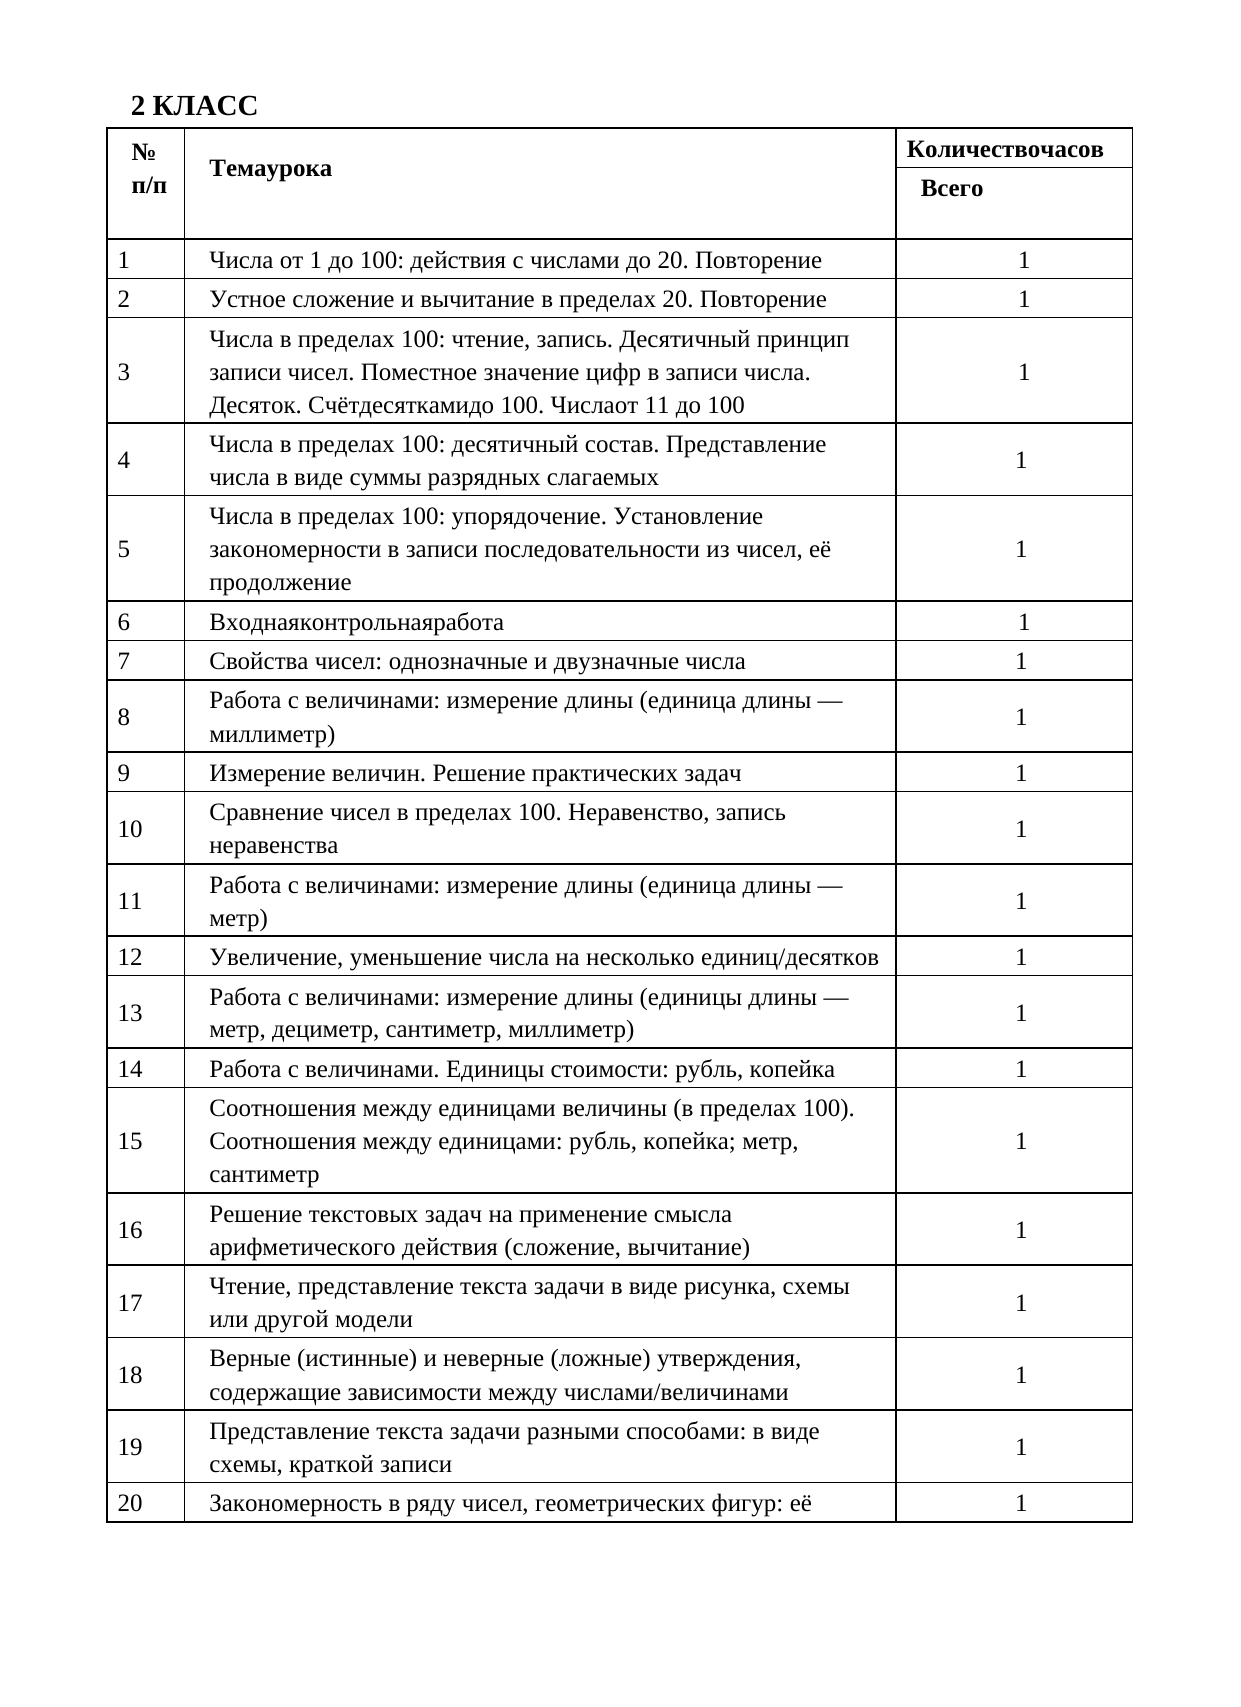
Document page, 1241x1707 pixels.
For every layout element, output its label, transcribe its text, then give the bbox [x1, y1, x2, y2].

table_cell Решение текстовых задач на применение смысла арифметического действия (сложение, вычитание) [185, 1194, 895, 1264]
table_cell Сравнение чисел в пределах 100. Неравенство, запись неравенства [185, 792, 895, 863]
table_cell Представление текста задачи разными способами: в виде схемы, краткой записи [185, 1411, 895, 1482]
table_cell 10 [108, 792, 184, 863]
table_cell Работа с величинами: измерение длины (единицы длины — метр, дециметр, сантиметр, миллиметр) [185, 976, 895, 1047]
table_cell 1 [897, 1266, 1132, 1337]
table_cell 1 [897, 681, 1132, 751]
table_cell 8 [108, 681, 184, 751]
table_cell 9 [108, 753, 184, 791]
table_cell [185, 1483, 895, 1521]
table_cell Соотношения между единицами величины (в пределах 100). Соотношения между единицами: рубль, копейка; метр, сантиметр [185, 1088, 895, 1192]
table_cell 1 [897, 753, 1132, 791]
table_cell 15 [108, 1088, 184, 1192]
table_cell Увеличение, уменьшение числа на несколько единиц/десятков [185, 937, 895, 975]
table_cell 17 [108, 1266, 184, 1337]
table_cell 1 [897, 240, 1132, 277]
table_cell Всего [897, 168, 1132, 238]
table_cell Устное сложение и вычитание в пределах 20. Повторение [185, 279, 895, 317]
table_cell 1 [897, 1194, 1132, 1264]
table_cell 6 [108, 602, 184, 639]
table_cell 1 [897, 279, 1132, 317]
table_cell Числа в пределах 100: десятичный состав. Представление числа в виде суммы разрядных слагаемых [185, 424, 895, 495]
table_cell 1 [897, 1338, 1132, 1409]
table_cell 1 [897, 1088, 1132, 1192]
table_cell 1 [897, 792, 1132, 863]
table_cell Свойства чисел: однозначные и двузначные числа [185, 641, 895, 679]
table_cell Работа с величинами. Единицы стоимости: рубль, копейка [185, 1049, 895, 1087]
table_cell 2 [108, 279, 184, 317]
table_cell 7 [108, 641, 184, 679]
table_cell 14 [108, 1049, 184, 1087]
table_header Количествочасов [897, 129, 1132, 166]
table_cell 1 [897, 865, 1132, 935]
table_cell Измерение величин. Решение практических задач [185, 753, 895, 791]
table_cell 13 [108, 976, 184, 1047]
table_cell 1 [897, 1411, 1132, 1482]
table_cell 16 [108, 1194, 184, 1264]
table_cell Входнаяконтрольнаяработа [185, 602, 895, 639]
table_cell 5 [108, 496, 184, 600]
table_cell 1 [897, 318, 1132, 422]
table_cell 19 [108, 1411, 184, 1482]
table_cell 1 [897, 496, 1132, 600]
table_cell 1 [897, 976, 1132, 1047]
table_cell 1 [897, 641, 1132, 679]
table_cell Числа в пределах 100: чтение, запись. Десятичный принцип записи чисел. Поместное значение цифр в записи числа. Десяток. Счётдесяткамидо 100. Числаот 11 до 100 [185, 318, 895, 422]
table_header № п/п [108, 129, 184, 238]
table_header Темаурока [185, 129, 895, 238]
table_cell 11 [108, 865, 184, 935]
table_cell 1 [897, 424, 1132, 495]
table_cell 4 [108, 424, 184, 495]
text 2 КЛАСС [131, 88, 1122, 122]
table_cell 3 [108, 318, 184, 422]
table_cell 1 [108, 240, 184, 277]
table_cell 1 [897, 1483, 1132, 1521]
table_cell 1 [897, 937, 1132, 975]
table_cell 1 [897, 602, 1132, 639]
table_cell 12 [108, 937, 184, 975]
table_cell Работа с величинами: измерение длины (единица длины — миллиметр) [185, 681, 895, 751]
table_cell Верные (истинные) и неверные (ложные) утверждения, содержащие зависимости между числами/величинами [185, 1338, 895, 1409]
table_cell 20 [108, 1483, 184, 1521]
table_cell 18 [108, 1338, 184, 1409]
table_cell Работа с величинами: измерение длины (единица длины — метр) [185, 865, 895, 935]
table_cell 1 [897, 1049, 1132, 1087]
table_cell Числа от 1 до 100: действия с числами до 20. Повторение [185, 240, 895, 277]
table_cell Числа в пределах 100: упорядочение. Установление закономерности в записи последовательности из чисел, её продолжение [185, 496, 895, 600]
table_cell Чтение, представление текста задачи в виде рисунка, схемы или другой модели [185, 1266, 895, 1337]
